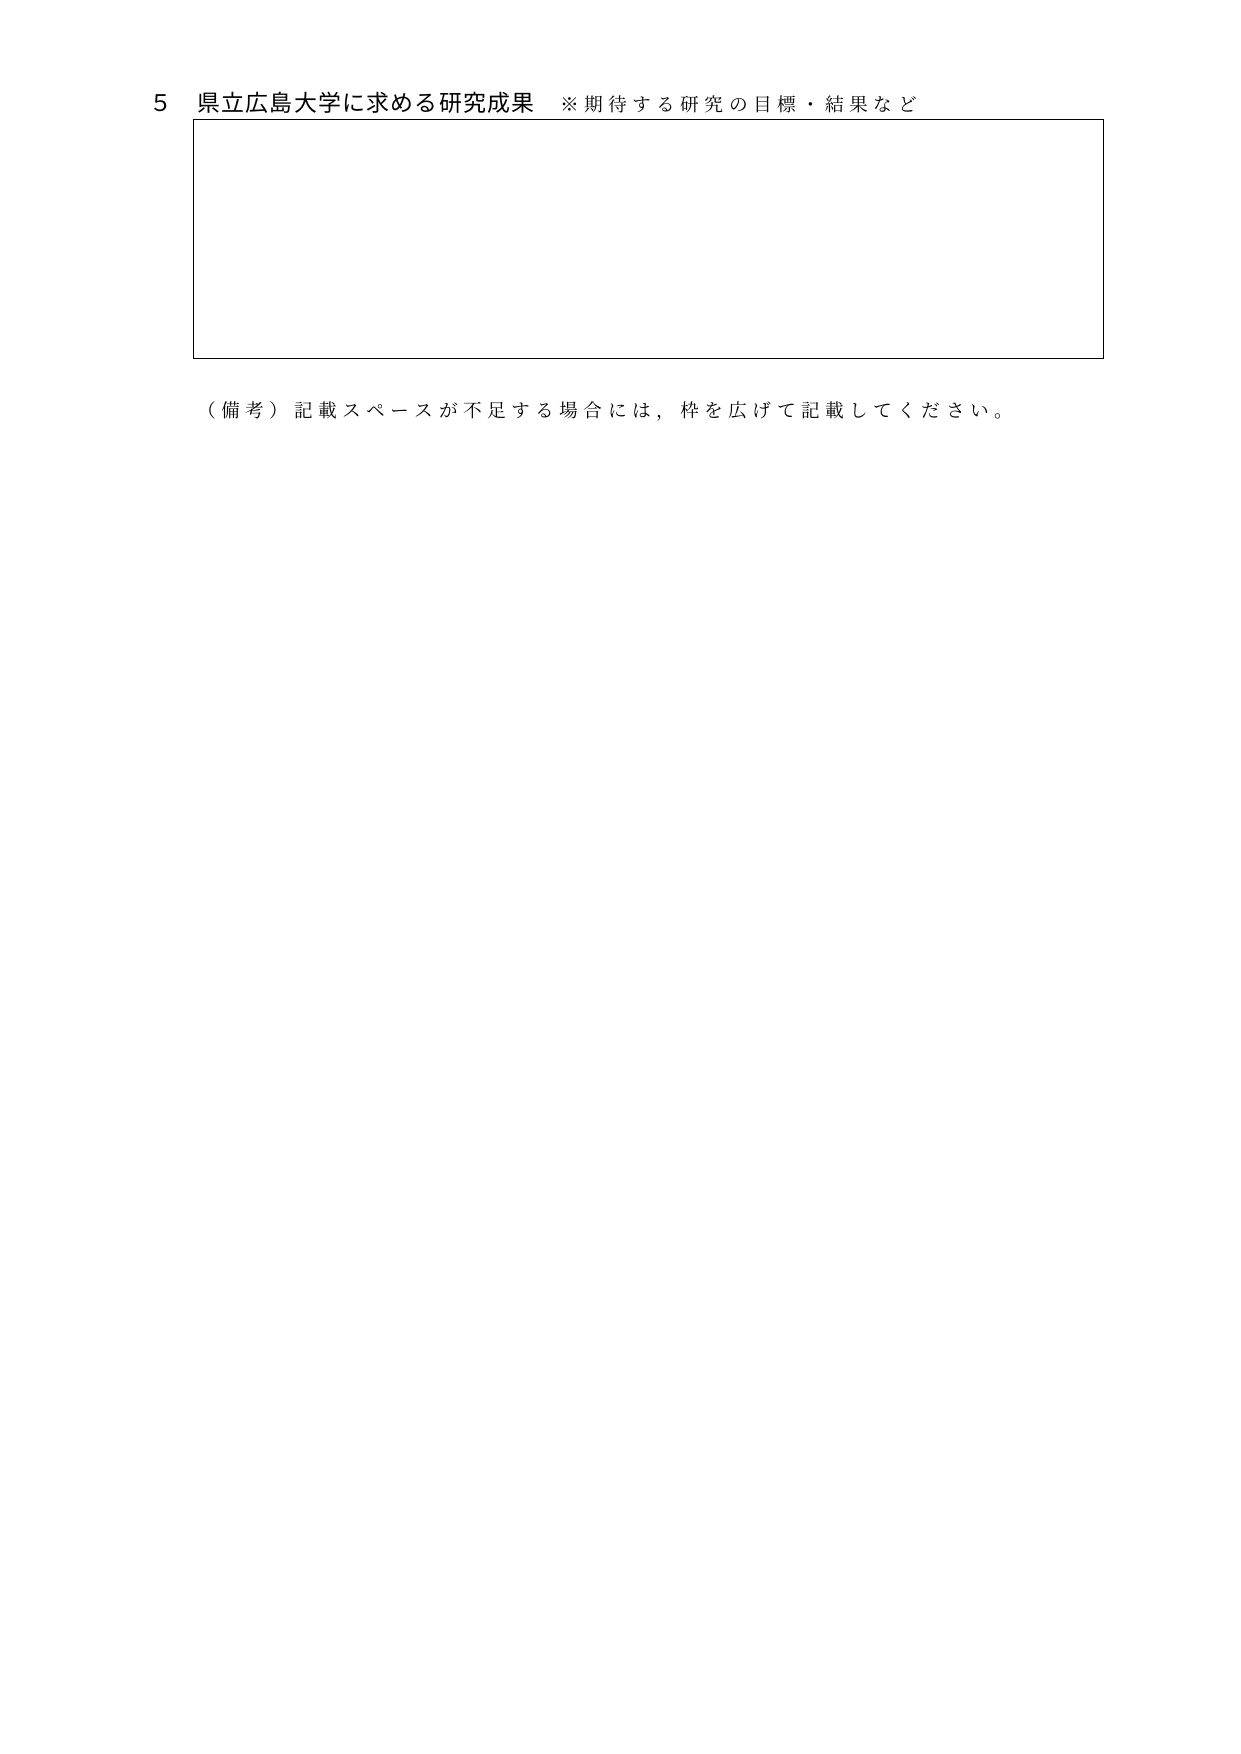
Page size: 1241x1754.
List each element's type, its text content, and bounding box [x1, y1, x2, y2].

text （備考）記載スペースが不足する場合には，枠を広げて記載してください。 [149, 392, 1091, 426]
table_header [194, 120, 1103, 357]
text ５ 県立広島大学に求める研究成果 ※期待する研究の目標・結果など [149, 85, 1091, 119]
